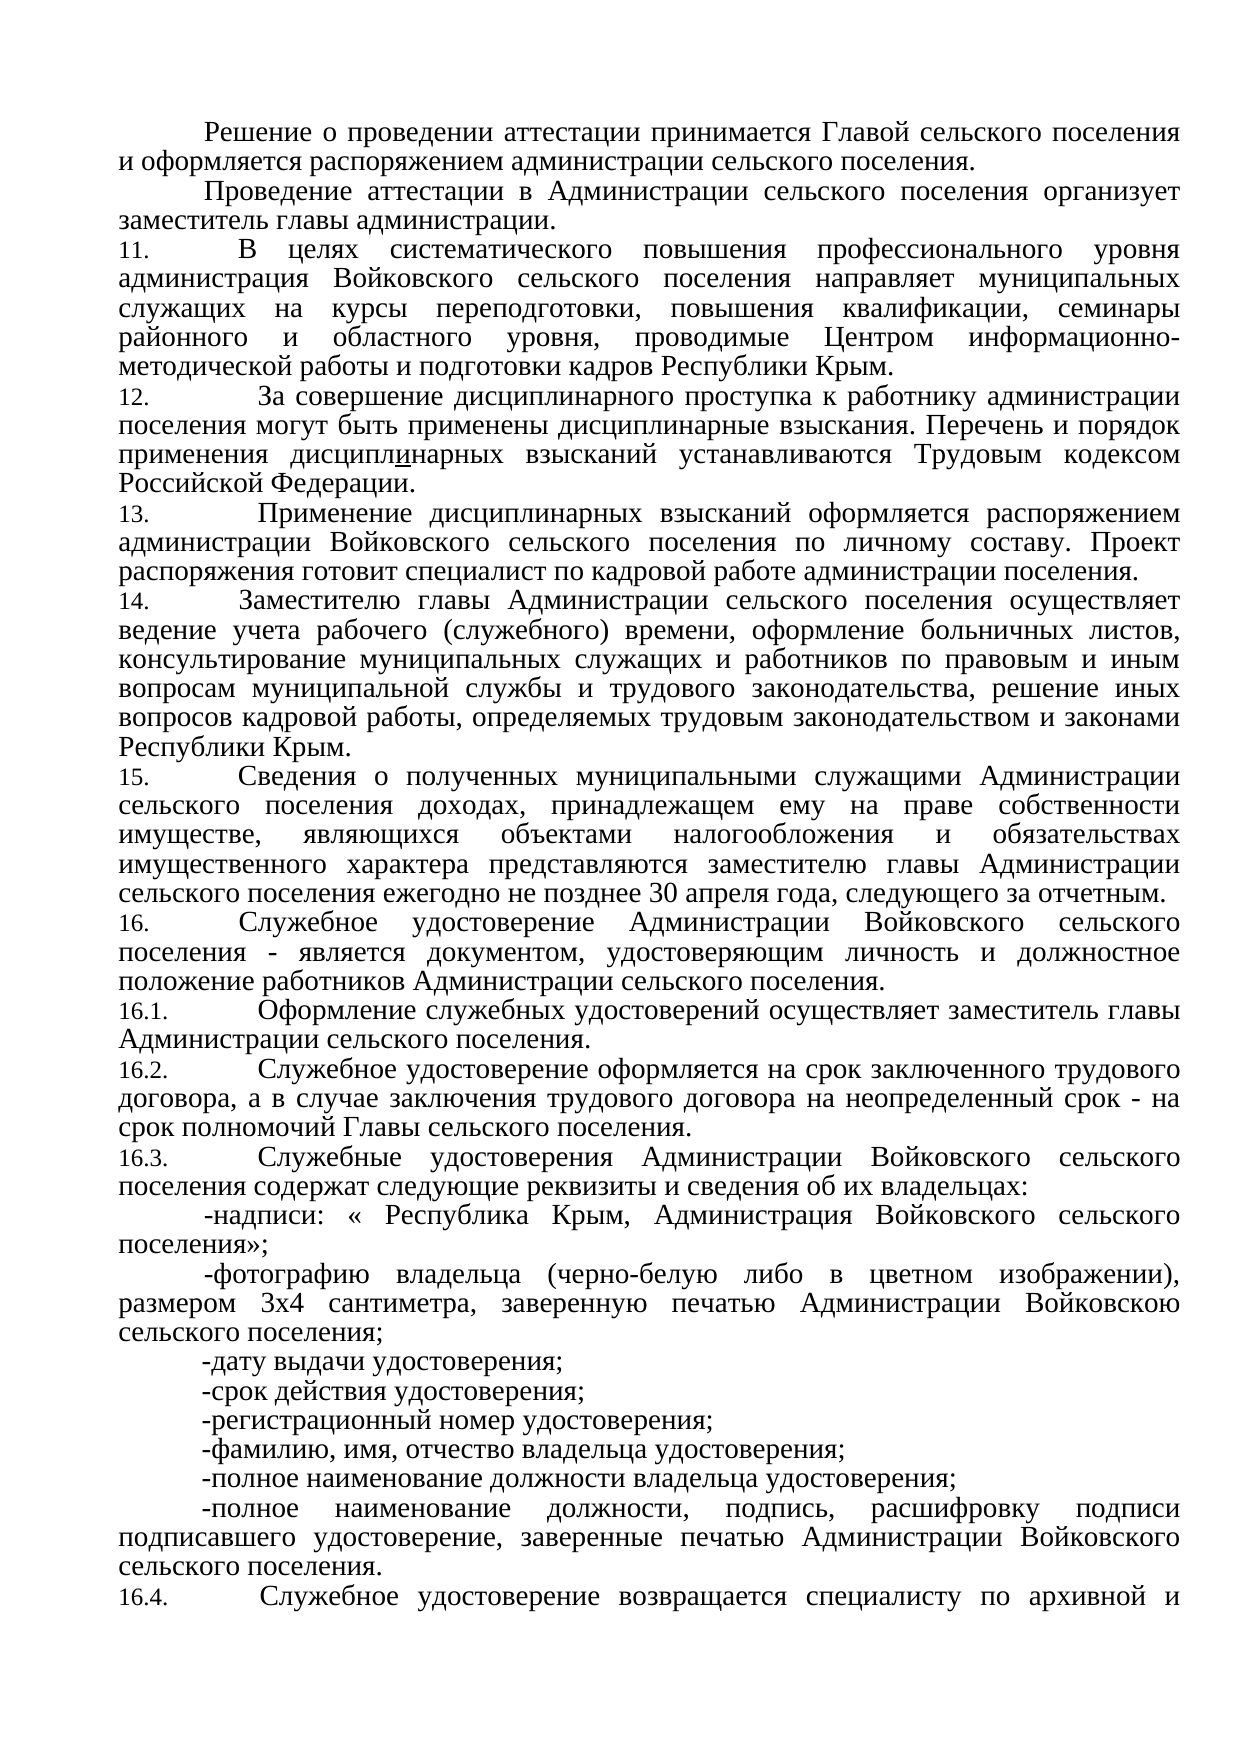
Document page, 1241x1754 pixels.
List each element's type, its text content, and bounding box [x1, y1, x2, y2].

text -регистрационный номер удостоверения; [118, 1406, 1181, 1435]
text -надписи: « Республика Крым, Администрация Войковского сельского поселения»; [118, 1201, 1181, 1260]
text Решение о проведении аттестации принимается Главой сельского поселения и оформляется распоряжением администрации сельского поселения. [118, 118, 1181, 177]
list За совершение дисциплинарного проступка к работнику администрации поселения могут быть применены дисциплинарные взыскания. Перечень и порядок применения дисциплинарных взысканий устанавливаются Трудовым кодексом Российской Федерации. [118, 382, 1181, 499]
list Служебные удостоверения Администрации Войковского сельского поселения содержат следующие реквизиты и сведения об их владельцах: [118, 1143, 1181, 1201]
list Служебное удостоверение Администрации Войковского сельского поселения - является документом, удостоверяющим личность и должностное положение работников Администрации сельского поселения. [118, 908, 1181, 996]
text -фамилию, имя, отчество владельца удостоверения; [118, 1435, 1181, 1464]
text -фотографию владельца (черно-белую либо в цветном изображении), размером 3x4 сантиметра, заверенную печатью Администрации Войковскою сельского поселения; [118, 1260, 1181, 1347]
list Служебное удостоверение оформляется на срок заключенного трудового договора, а в случае заключения трудового договора на неопределенный срок - на срок полномочий Главы сельского поселения. [118, 1055, 1181, 1143]
text -полное наименование должности владельца удостоверения; [118, 1464, 1181, 1494]
list Оформление служебных удостоверений осуществляет заместитель главы Администрации сельского поселения. [118, 996, 1181, 1055]
list Заместителю главы Администрации сельского поселения осуществляет ведение учета рабочего (служебного) времени, оформление больничных листов, консультирование муниципальных служащих и работников по правовым и иным вопросам муниципальной службы и трудового законодательства, решение иных вопросов кадровой работы, определяемых трудовым законодательством и законами Республики Крым. [118, 586, 1181, 762]
text -срок действия удостоверения; [118, 1377, 1181, 1406]
list Сведения о полученных муниципальными служащими Администрации сельского поселения доходах, принадлежащем ему на праве собственности имуществе, являющихся объектами налогообложения и обязательствах имущественного характера представляются заместителю главы Администрации сельского поселения ежегодно не позднее 30 апреля года, следующего за отчетным. [118, 762, 1181, 908]
text -полное наименование должности, подпись, расшифровку подписи подписавшего удостоверение, заверенные печатью Администрации Войковского сельского поселения. [118, 1494, 1181, 1582]
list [118, 1582, 1181, 1611]
text Проведение аттестации в Администрации сельского поселения организует заместитель главы администрации. [118, 177, 1181, 235]
text -дату выдачи удостоверения; [118, 1347, 1181, 1377]
list В целях систематического повышения профессионального уровня администрация Войковского сельского поселения направляет муниципальных служащих на курсы переподготовки, повышения квалификации, семинары районного и областного уровня, проводимые Центром информационно-методической работы и подготовки кадров Республики Крым. [118, 235, 1181, 382]
list Применение дисциплинарных взысканий оформляется распоряжением администрации Войковского сельского поселения по личному составу. Проект распоряжения готовит специалист по кадровой работе администрации поселения. [118, 499, 1181, 586]
